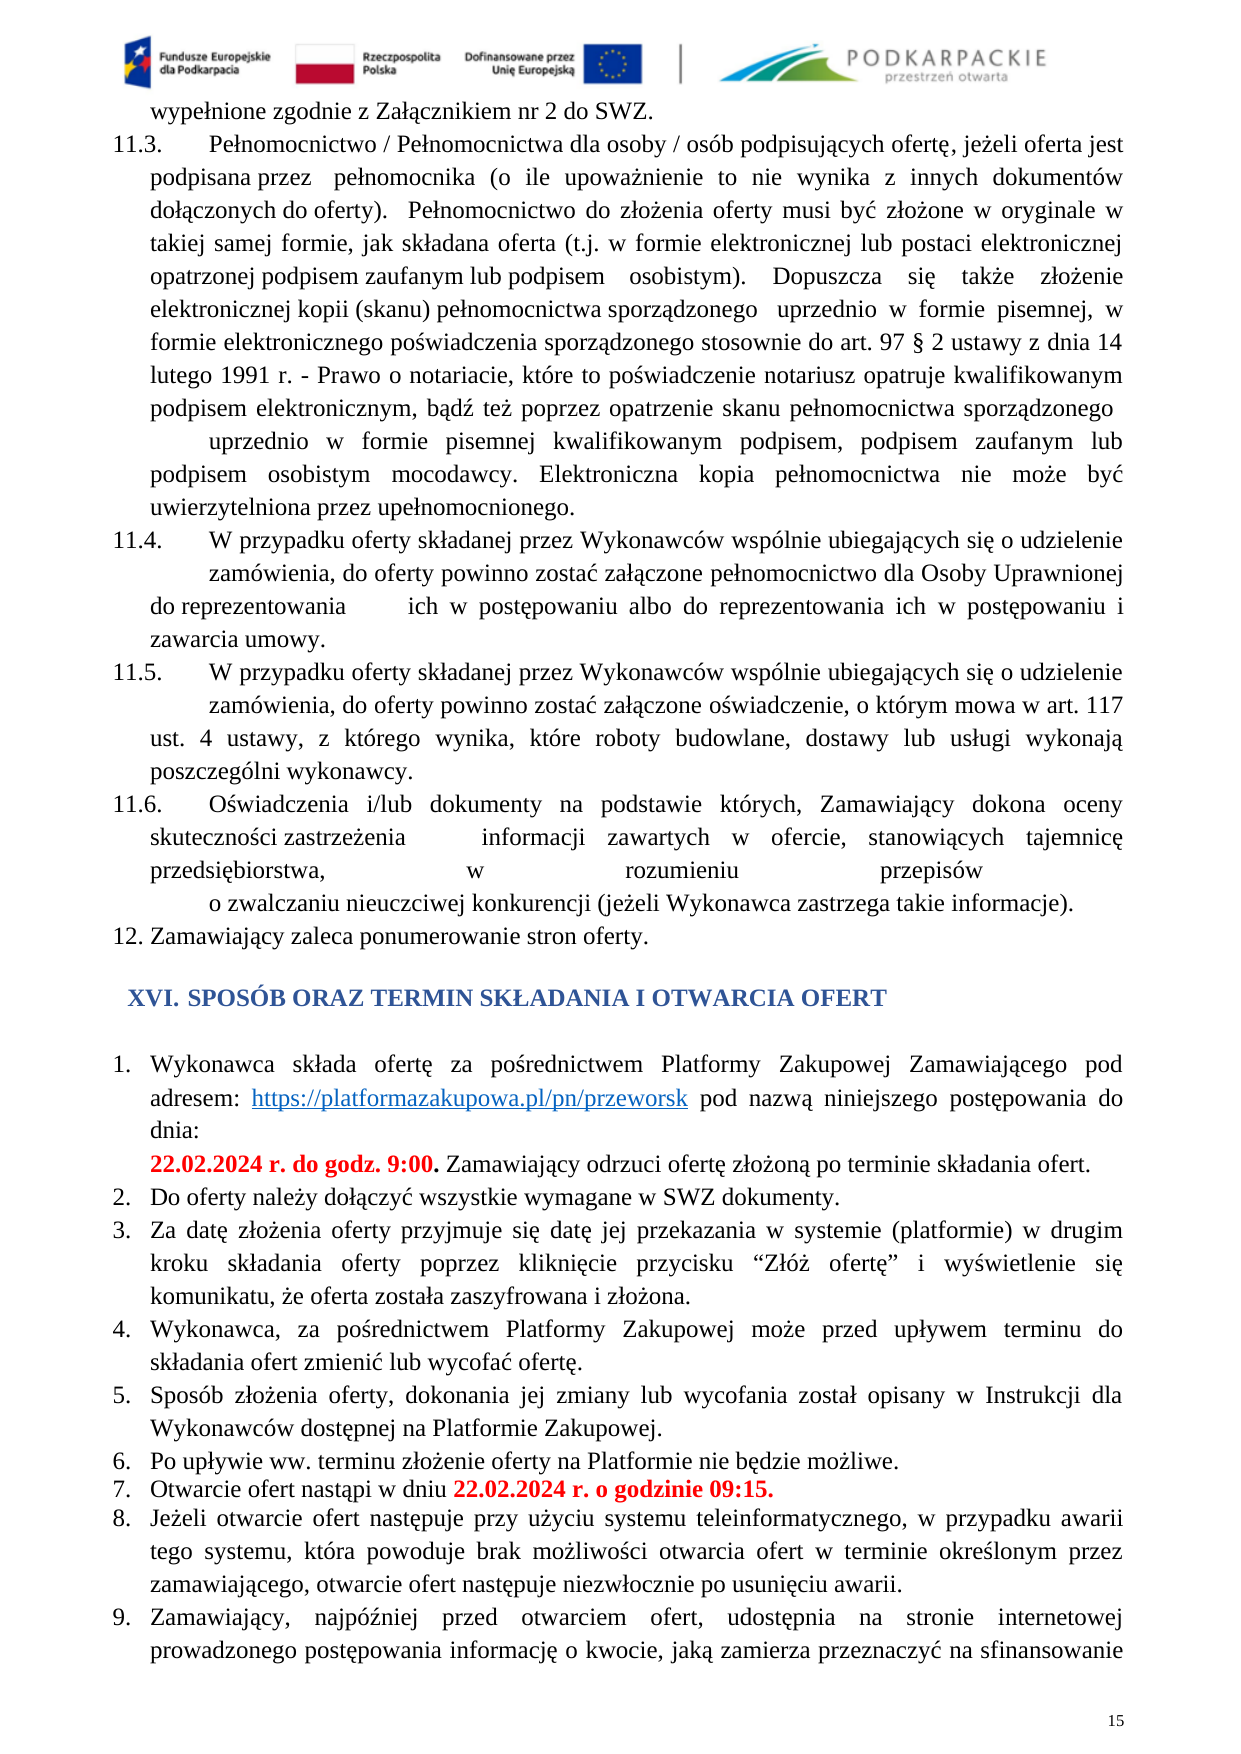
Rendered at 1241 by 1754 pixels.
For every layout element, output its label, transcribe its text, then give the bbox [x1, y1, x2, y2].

list Wykonawca składa ofertę za pośrednictwem Platformy Zakupowej Zamawiającego pod adresem: https://platformazakupowa.pl/pn/przeworsk pod nazwą niniejszego postępowania do dnia: [112, 1049, 1124, 1144]
list Zamawiający zaleca ponumerowanie stron oferty. [112, 921, 1124, 950]
list Po upływie ww. terminu złożenie oferty na Platformie nie będzie możliwe. [112, 1446, 1124, 1474]
list W przypadku oferty składanej przez Wykonawców wspólnie ubiegających się o udzielenie zamówienia, do oferty powinno zostać załączone oświadczenie, o którym mowa w art. 117 ust. 4 ustawy, z którego wynika, które roboty budowlane, dostawy lub usługi wykonają poszczególni wykonawcy. [112, 657, 1124, 785]
list Sposób złożenia oferty, dokonania jej zmiany lub wycofania został opisany w Instrukcji dla Wykonawców dostępnej na Platformie Zakupowej. [112, 1380, 1124, 1442]
list SPOSÓB ORAZ TERMIN SKŁADANIA I OTWARCIA OFERT [127, 983, 1124, 1012]
list Otwarcie ofert nastąpi w dniu 22.02.2024 r. o godzinie 09:15. [112, 1474, 1124, 1503]
list Pełnomocnictwo / Pełnomocnictwa dla osoby / osób podpisujących ofertę, jeżeli oferta jest podpisana przez pełnomocnika (o ile upoważnienie to nie wynika z innych dokumentów dołączonych do oferty). Pełnomocnictwo do złożenia oferty musi być złożone w oryginale w takiej samej formie, jak składana oferta (t.j. w formie elektronicznej lub postaci elektronicznej opatrzonej podpisem zaufanym lub podpisem osobistym). Dopuszcza się także złożenie elektronicznej kopii (skanu) pełnomocnictwa sporządzonego uprzednio w formie pisemnej, w formie elektronicznego poświadczenia sporządzonego stosownie do art. 97 § 2 ustawy z dnia 14 lutego 1991 r. - Prawo o notariacie, które to poświadczenie notariusz opatruje kwalifikowanym podpisem elektronicznym, bądź też poprzez opatrzenie skanu pełnomocnictwa sporządzonego uprzednio w formie pisemnej kwalifikowanym podpisem, podpisem zaufanym lub podpisem osobistym mocodawcy. Elektroniczna kopia pełnomocnictwa nie może być uwierzytelniona przez upełnomocnionego. [112, 129, 1124, 521]
list Wykonawca, za pośrednictwem Platformy Zakupowej może przed upływem terminu do składania ofert zmienić lub wycofać ofertę. [112, 1314, 1124, 1376]
list Do oferty należy dołączyć wszystkie wymagane w SWZ dokumenty. [112, 1182, 1124, 1210]
list Oświadczenia i/lub dokumenty na podstawie których, Zamawiający dokona oceny skuteczności zastrzeżenia informacji zawartych w ofercie, stanowiących tajemnicę przedsiębiorstwa, w rozumieniu przepisów o zwalczaniu nieuczciwej konkurencji (jeżeli Wykonawca zastrzega takie informacje). [112, 789, 1124, 917]
list 22.02.2024 r. do godz. 9:00. Zamawiający odrzuci ofertę złożoną po terminie składania ofert. [150, 1149, 1124, 1177]
list W przypadku oferty składanej przez Wykonawców wspólnie ubiegających się o udzielenie zamówienia, do oferty powinno zostać załączone pełnomocnictwo dla Osoby Uprawnionej do reprezentowania ich w postępowaniu albo do reprezentowania ich w postępowaniu i zawarcia umowy. [112, 525, 1124, 653]
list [112, 1602, 1124, 1664]
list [112, 96, 1124, 124]
list Za datę złożenia oferty przyjmuje się datę jej przekazania w systemie (platformie) w drugim kroku składania oferty poprzez kliknięcie przycisku “Złóż ofertę” i wyświetlenie się komunikatu, że oferta została zaszyfrowana i złożona. [112, 1215, 1124, 1309]
picture [112, 23, 1059, 96]
list Jeżeli otwarcie ofert następuje przy użyciu systemu teleinformatycznego, w przypadku awarii tego systemu, która powoduje brak możliwości otwarcia ofert w terminie określonym przez zamawiającego, otwarcie ofert następuje niezwłocznie po usunięciu awarii. [112, 1503, 1124, 1598]
